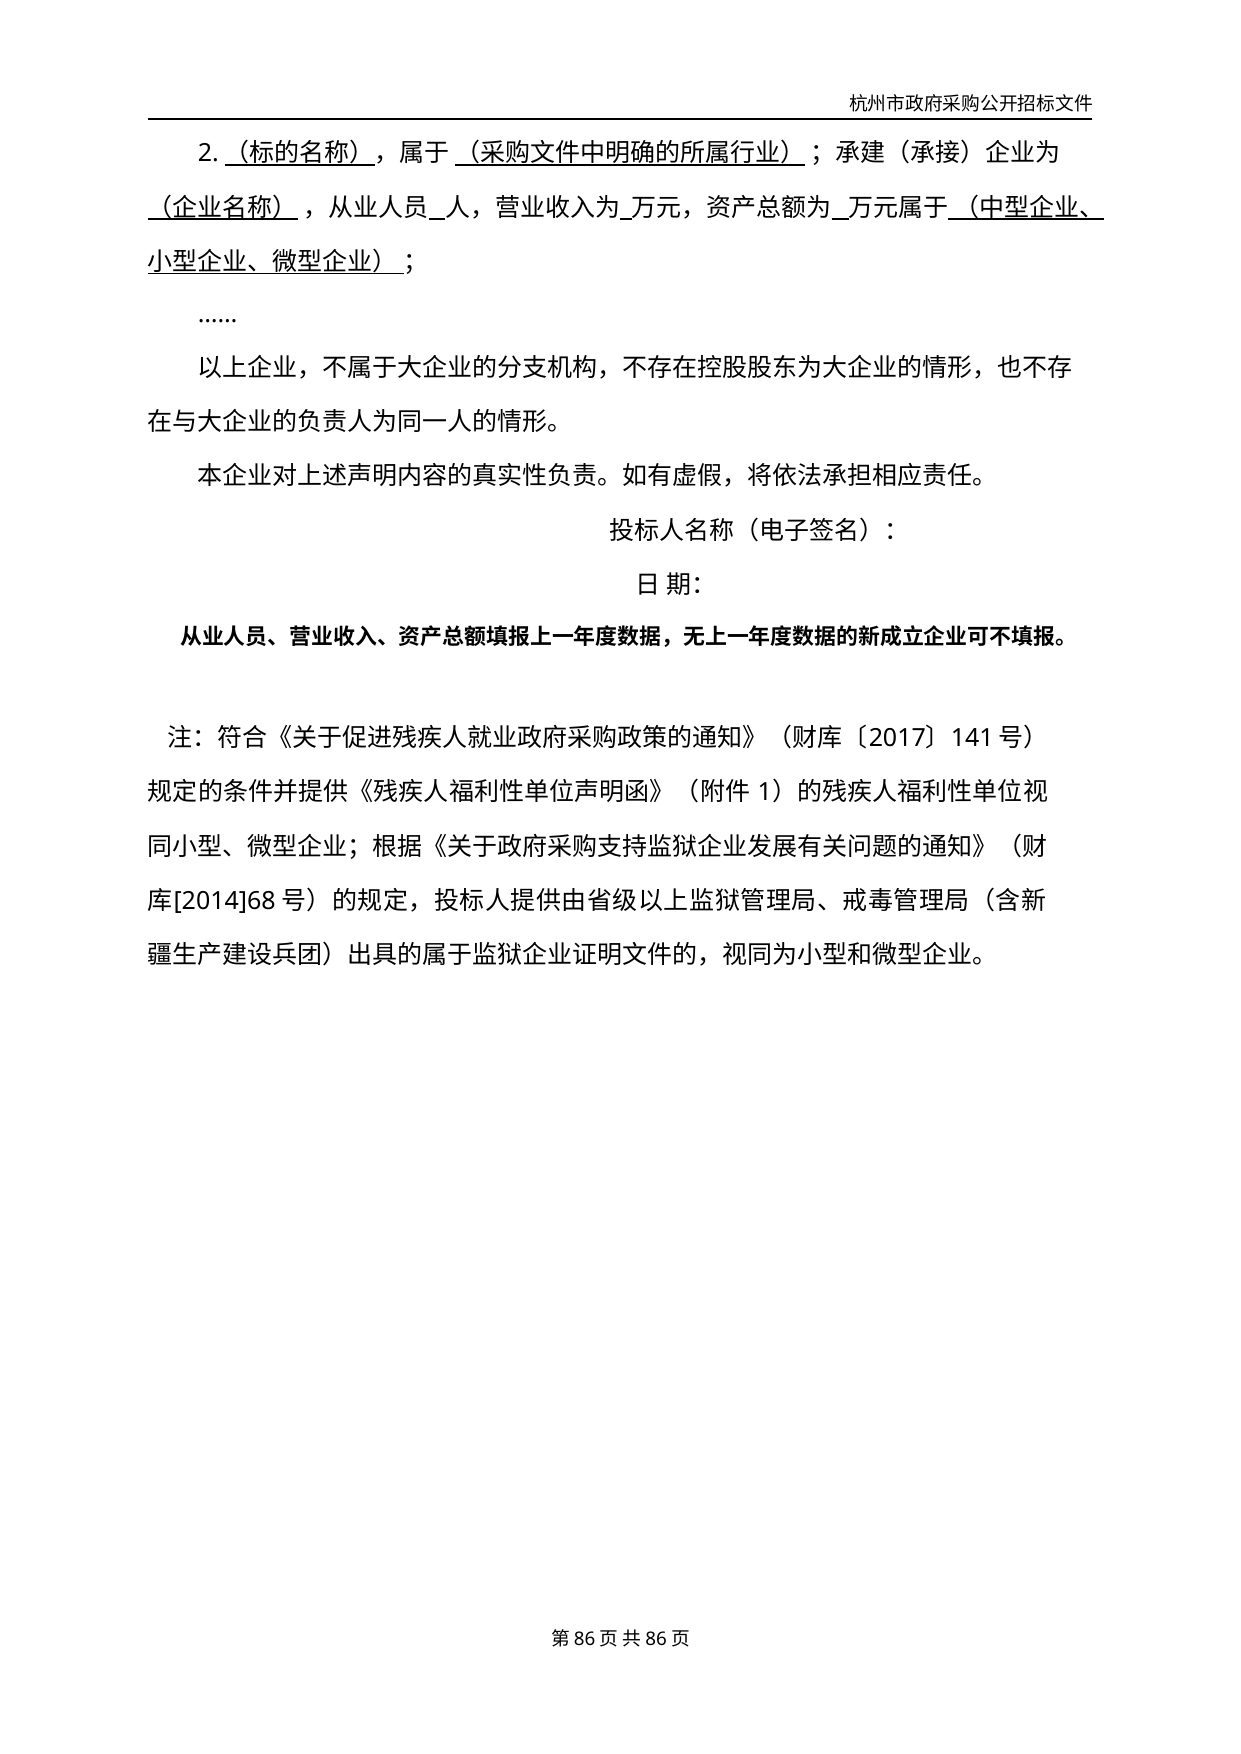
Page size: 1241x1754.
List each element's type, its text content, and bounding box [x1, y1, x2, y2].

text 以上企业，不属于大企业的分支机构，不存在控股股东为大企业的情形，也不存在与大企业的负责人为同一人的情形。 [148, 347, 1092, 438]
text 从业人员、营业收入、资产总额填报上一年度数据，无上一年度数据的新成立企业可不填报。 [148, 619, 1092, 651]
text …… [148, 296, 1092, 330]
text 日 期： [148, 564, 976, 601]
text 注：符合《关于促进残疾人就业政府采购政策的通知》（财库〔2017〕141号）规定的条件并提供《残疾人福利性单位声明函》（附件1）的残疾人福利性单位视同小型、微型企业；根据《关于政府采购支持监狱企业发展有关问题的通知》（财库[2014]68号）的规定，投标人提供由省级以上监狱管理局、戒毒管理局（含新疆生产建设兵团）出具的属于监狱企业证明文件的，视同为小型和微型企业。 [148, 717, 1049, 971]
text 本企业对上述声明内容的真实性负责。如有虚假，将依法承担相应责任。 [148, 456, 1092, 492]
text 2. （标的名称），属于 （采购文件中明确的所属行业） ；承建（承接）企业为 （企业名称） ，从业人员 人，营业收入为 万元，资产总额为 万元属于 （中型企业、小型企业、微型企业） ； [148, 133, 1092, 278]
text 投标人名称（电子签名）： [148, 510, 909, 546]
